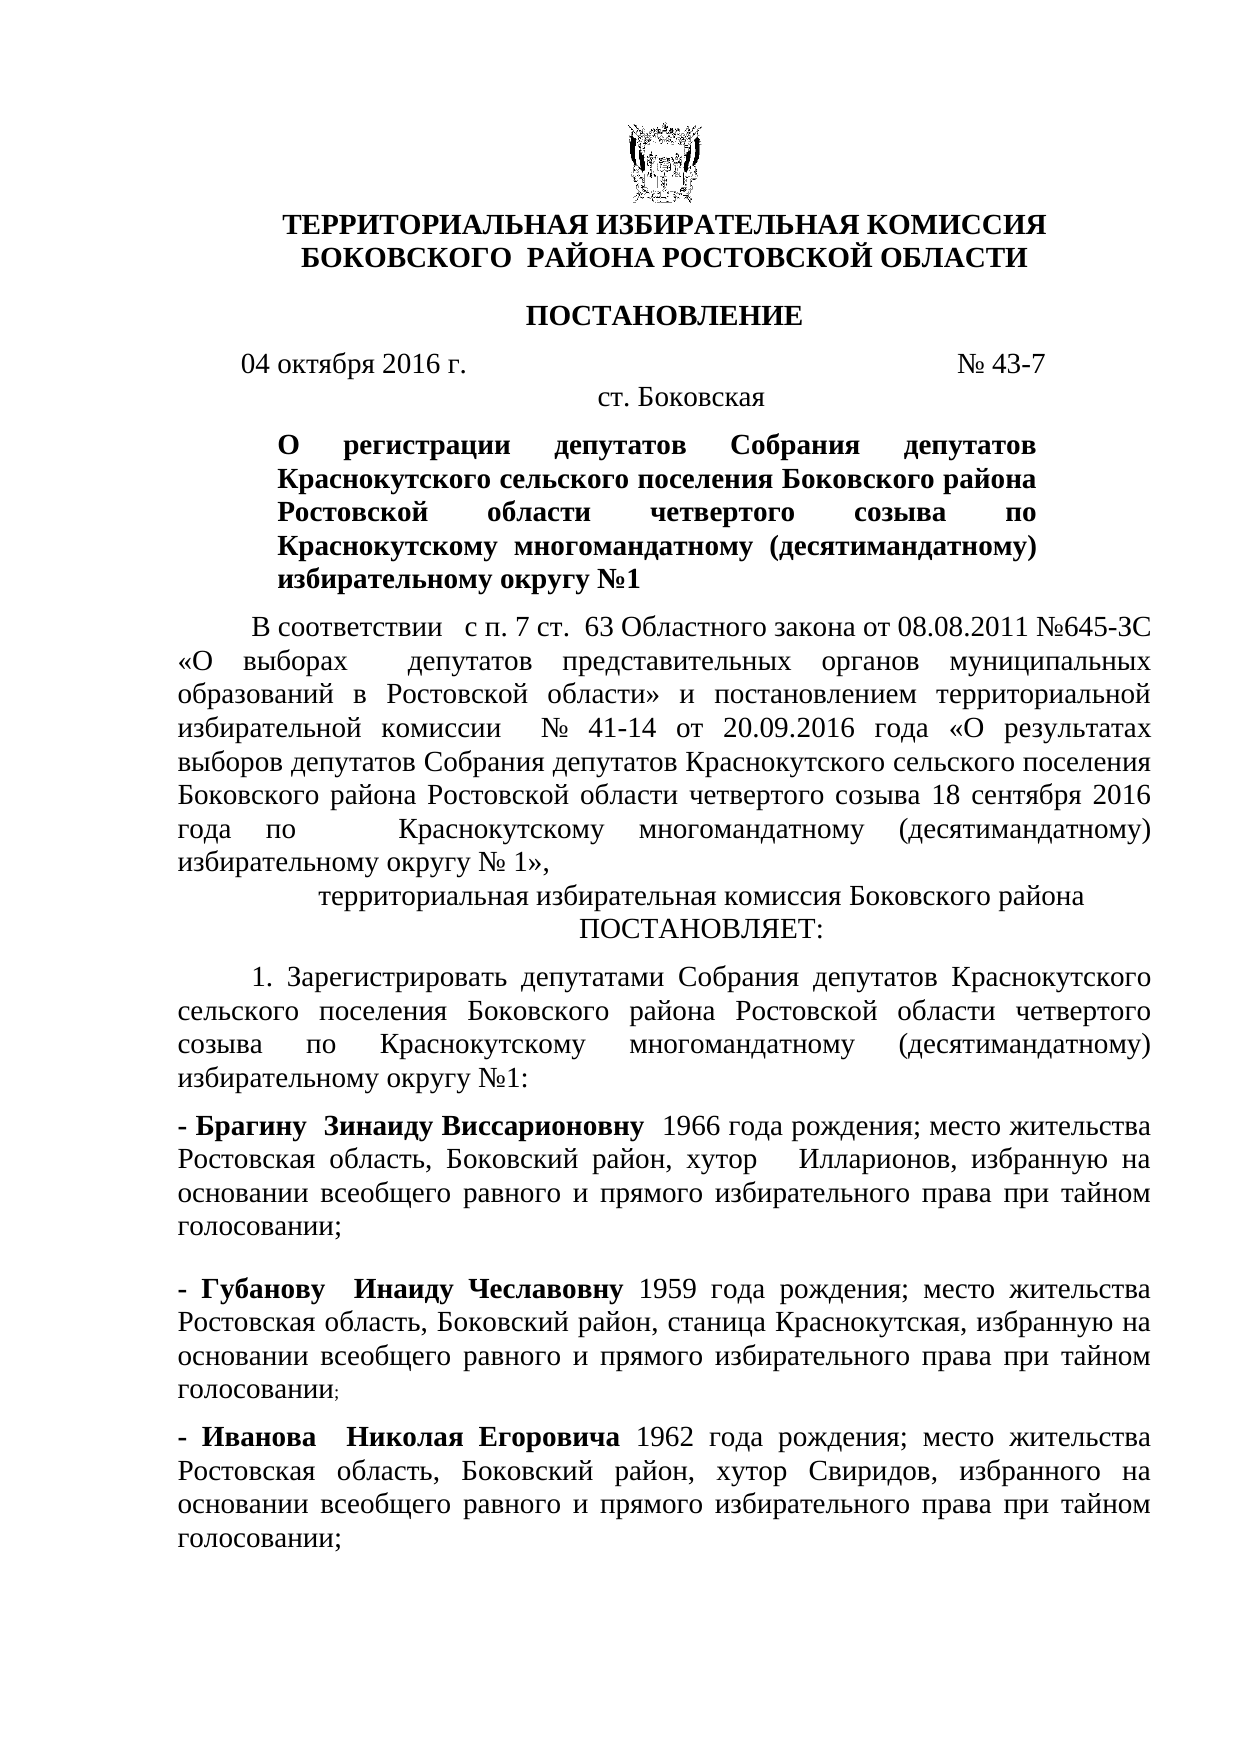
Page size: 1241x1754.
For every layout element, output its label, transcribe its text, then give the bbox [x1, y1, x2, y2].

text - Брагину Зинаиду Виссарионовну 1966 года рождения; место жительства Ростовская область, Боковский район, хутор Илларионов, избранную на основании всеобщего равного и прямого избирательного права при тайном голосовании; [177, 1108, 1152, 1242]
picture [623, 118, 706, 207]
table_header 04 октября . [192, 346, 516, 427]
text ПОСТАНОВЛЕНИЕ [177, 298, 1152, 332]
table_header № 43-7 [839, 346, 1163, 427]
table_header ст. Боковская [516, 346, 839, 427]
text ТЕРРИТОРИАЛЬНАЯ ИЗБИРАТЕЛЬНАЯ КОМИССИЯ БОКОВСКОГО РАЙОНА РОСТОВСКОЙ ОБЛАСТИ [177, 207, 1152, 274]
text В соответствии с п. 7 ст. 63 Областного закона от 08.08.2011 №645-ЗС «О выборах депутатов представительных органов муниципальных образований в Ростовской области» и постановлением территориальной избирательной комиссии № 41-14 от 20.09.2016 года «О результатах выборов депутатов Собрания депутатов Краснокутского сельского поселения Боковского района Ростовской области четвертого созыва 18 сентября 2016 года по Краснокутскому многомандатному (десятимандатному) избирательному округу № 1», [177, 609, 1152, 878]
text 1. Зарегистрировать депутатами Собрания депутатов Краснокутского сельского поселения Боковского района Ростовской области четвертого созыва по Краснокутскому многомандатному (десятимандатному) избирательному округу №1: [177, 959, 1152, 1093]
text - Губанову Инаиду Чеславовну 1959 года рождения; место жительства Ростовская область, Боковский район, станица Краснокутская, избранную на основании всеобщего равного и прямого избирательного права при тайном голосовании; [177, 1271, 1152, 1405]
text ПОСТАНОВЛЯЕТ: [177, 911, 1152, 945]
table_cell О регистрации депутатов Собрания депутатов Краснокутского сельского поселения Боковского района Ростовской области четвертого созыва по Краснокутскому многомандатному (десятимандатному) избирательному округу №1 [266, 428, 1048, 609]
text - Иванова Николая Егоровича 1962 года рождения; место жительства Ростовская область, Боковский район, хутор Свиридов, избранного на основании всеобщего равного и прямого избирательного права при тайном голосовании; [177, 1419, 1152, 1553]
text территориальная избирательная комиссия Боковского района [177, 878, 1152, 911]
